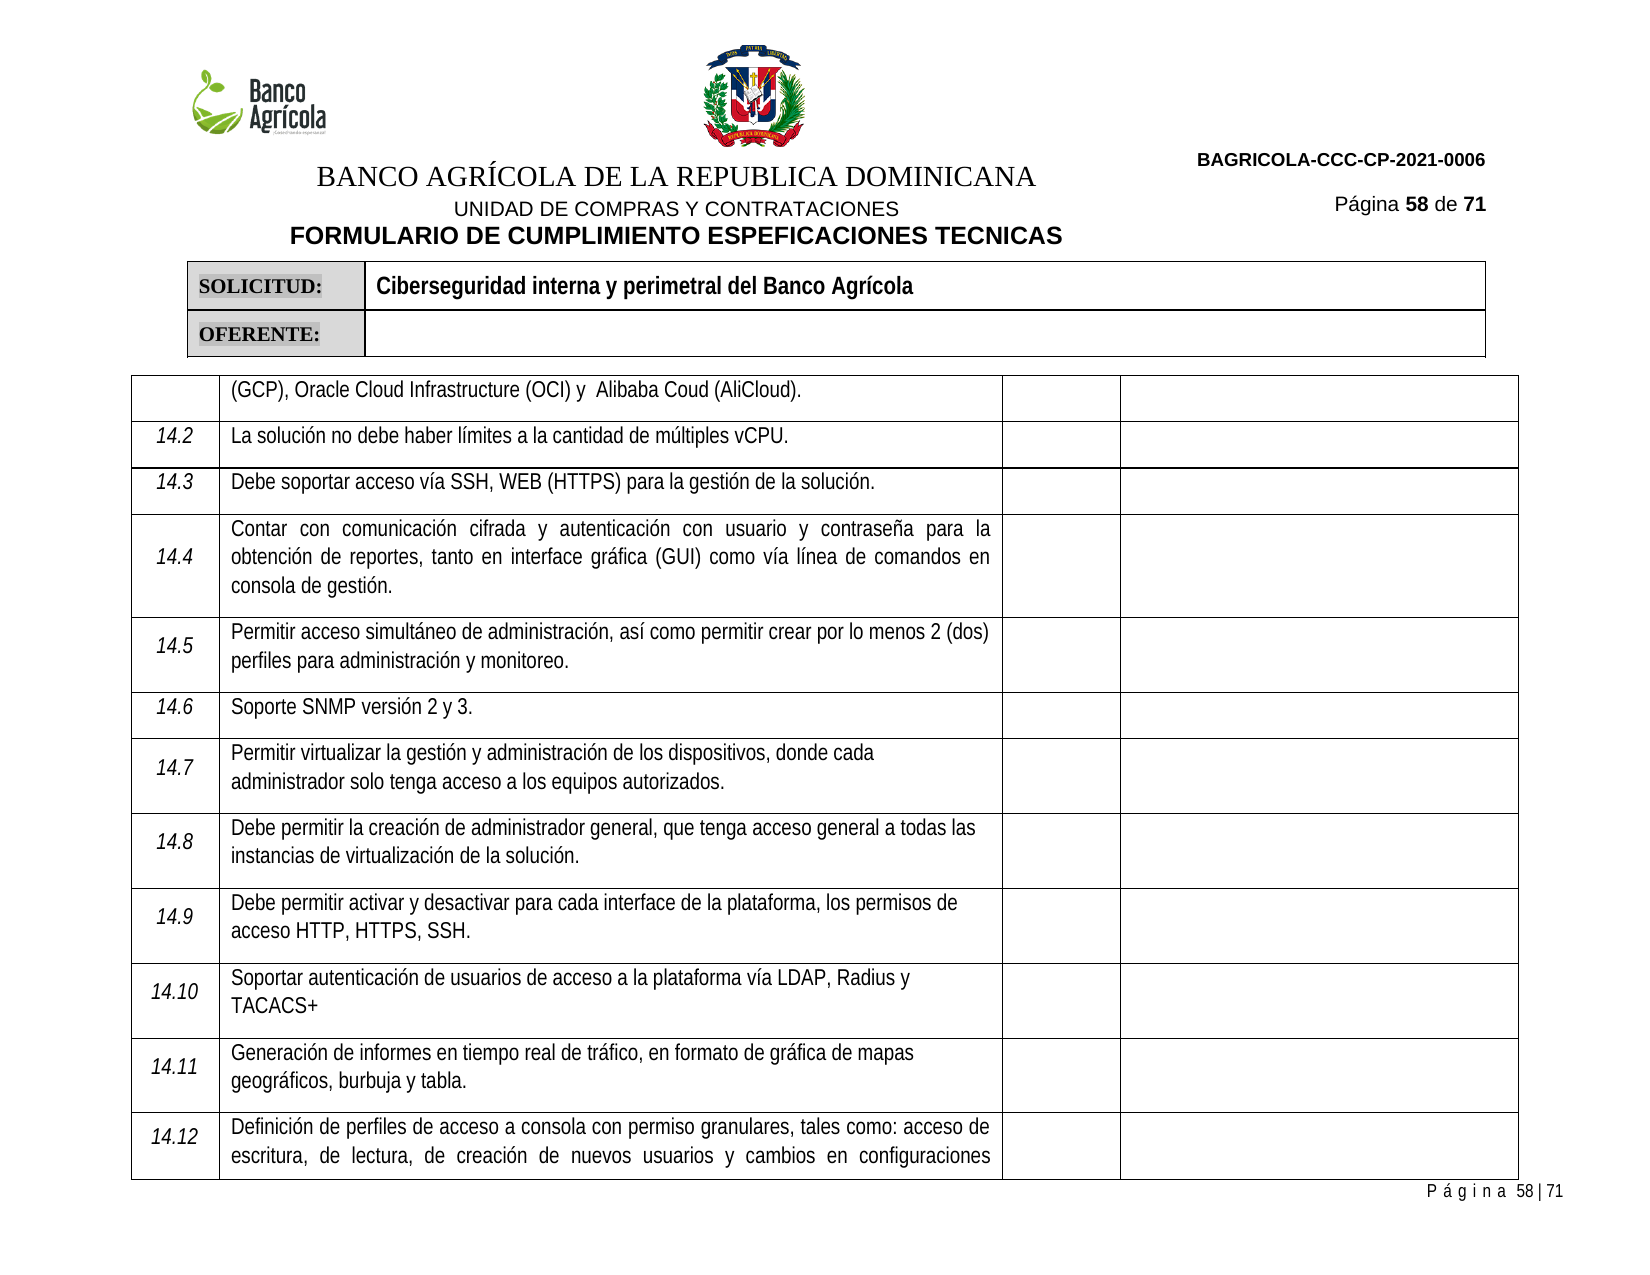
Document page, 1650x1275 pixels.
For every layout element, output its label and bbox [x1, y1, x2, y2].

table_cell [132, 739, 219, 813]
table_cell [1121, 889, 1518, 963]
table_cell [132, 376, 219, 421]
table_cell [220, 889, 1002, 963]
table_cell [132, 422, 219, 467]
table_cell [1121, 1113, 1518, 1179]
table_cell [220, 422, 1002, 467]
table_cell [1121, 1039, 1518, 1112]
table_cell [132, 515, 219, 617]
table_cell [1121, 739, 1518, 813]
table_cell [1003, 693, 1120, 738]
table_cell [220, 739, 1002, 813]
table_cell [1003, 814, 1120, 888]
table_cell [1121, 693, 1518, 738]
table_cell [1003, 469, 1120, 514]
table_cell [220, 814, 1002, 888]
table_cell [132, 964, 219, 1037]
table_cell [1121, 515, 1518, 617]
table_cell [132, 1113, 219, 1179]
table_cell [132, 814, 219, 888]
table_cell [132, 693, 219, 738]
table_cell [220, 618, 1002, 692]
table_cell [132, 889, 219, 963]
picture [181, 66, 345, 149]
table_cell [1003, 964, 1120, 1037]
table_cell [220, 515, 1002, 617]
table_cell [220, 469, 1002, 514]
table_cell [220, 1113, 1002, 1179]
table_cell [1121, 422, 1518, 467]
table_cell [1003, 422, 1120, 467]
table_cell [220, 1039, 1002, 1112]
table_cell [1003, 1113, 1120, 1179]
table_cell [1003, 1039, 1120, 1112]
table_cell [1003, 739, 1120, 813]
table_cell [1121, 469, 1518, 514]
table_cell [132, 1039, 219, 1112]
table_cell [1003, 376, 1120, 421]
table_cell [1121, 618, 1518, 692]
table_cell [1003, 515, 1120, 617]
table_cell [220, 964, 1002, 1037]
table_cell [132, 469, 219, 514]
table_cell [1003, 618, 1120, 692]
picture [703, 45, 805, 147]
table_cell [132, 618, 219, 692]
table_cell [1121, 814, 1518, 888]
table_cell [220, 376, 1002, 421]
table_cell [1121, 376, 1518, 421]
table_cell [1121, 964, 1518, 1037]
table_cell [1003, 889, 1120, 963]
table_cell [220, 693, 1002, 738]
